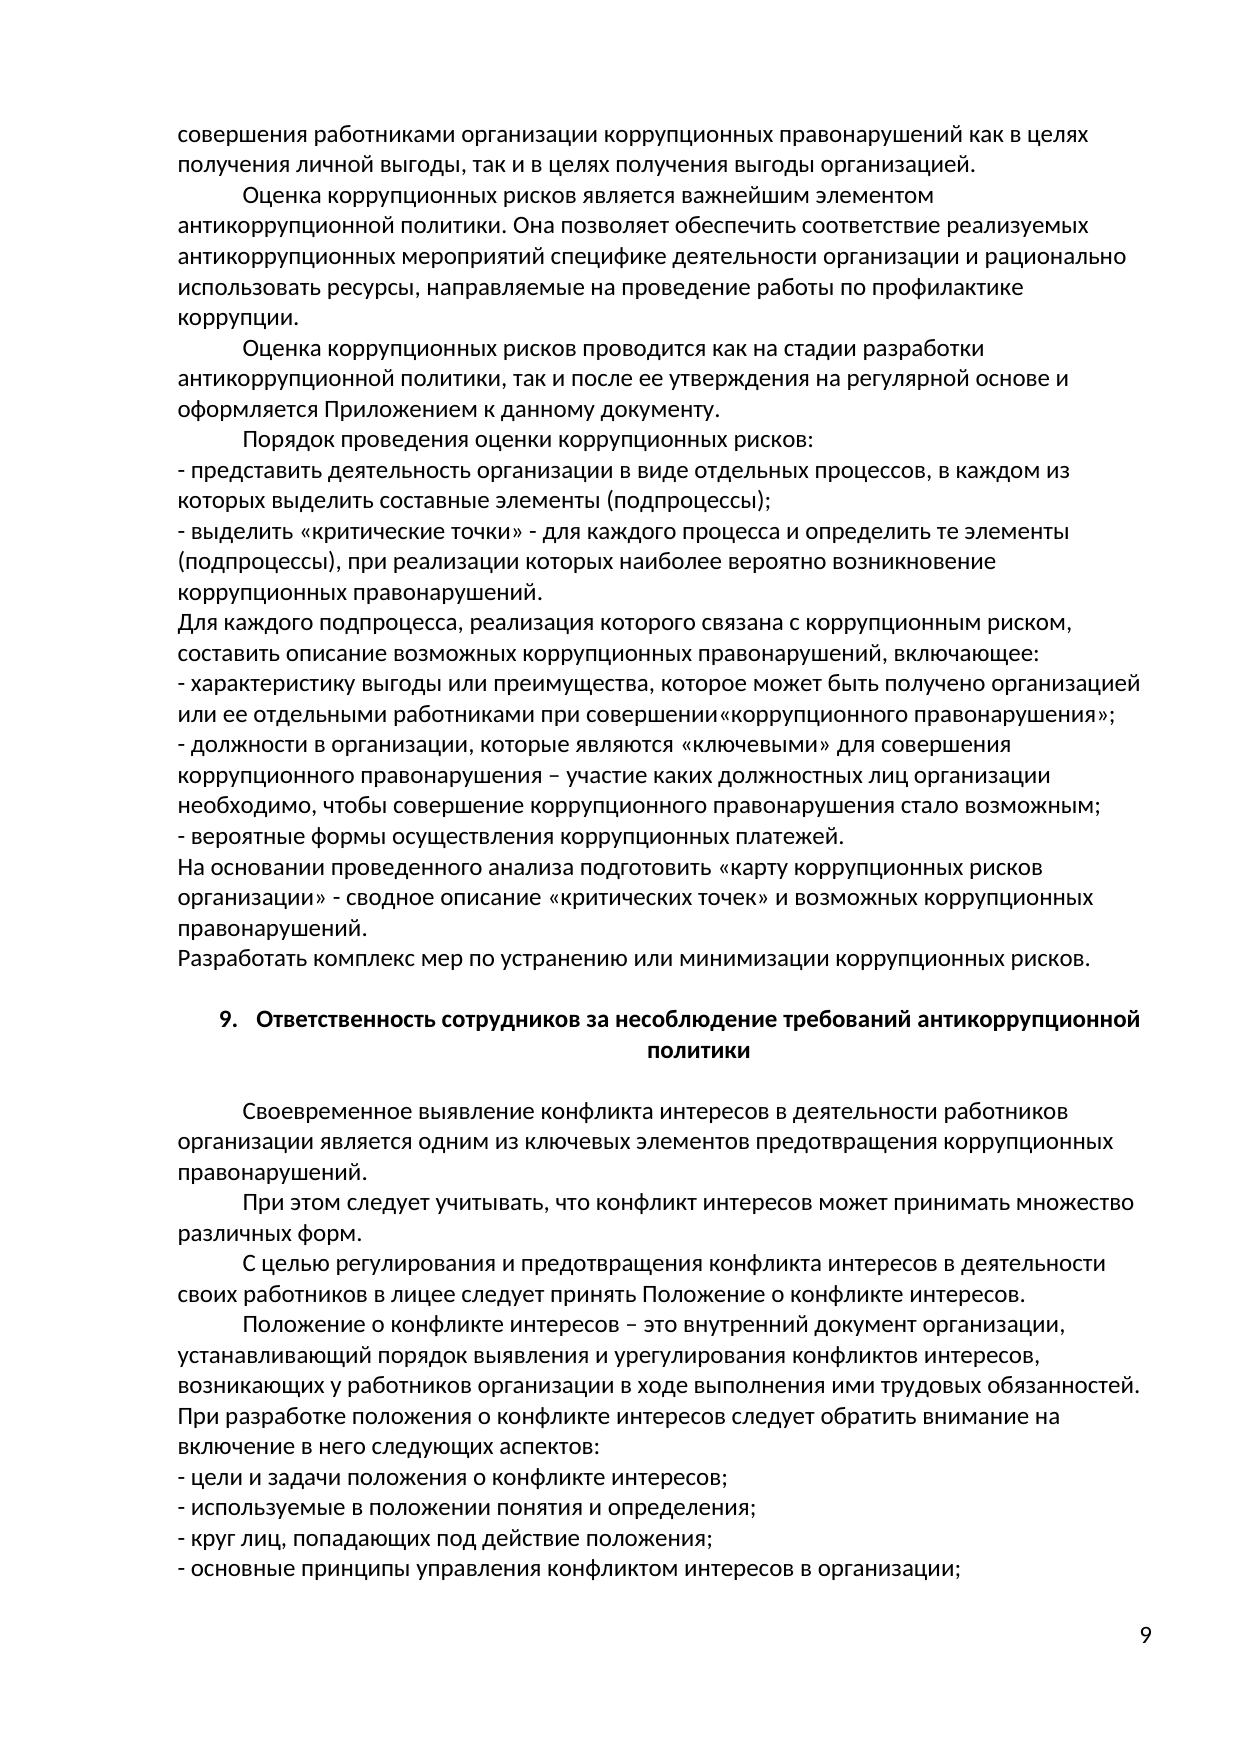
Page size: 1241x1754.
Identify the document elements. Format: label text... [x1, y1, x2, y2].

list Ответственность сотрудников за несоблюдение требований антикоррупционной политики [208, 1003, 1152, 1064]
text Оценка коррупционных рисков проводится как на стадии разработки антикоррупционной политики, так и после ее утверждения на регулярной основе и оформляется Приложением к данному документу. [177, 332, 1152, 423]
text - представить деятельность организации в виде отдельных процессов, в каждом из которых выделить составные элементы (подпроцессы); [177, 454, 1152, 515]
text - должности в организации, которые являются «ключевыми» для совершения коррупционного правонарушения – участие каких должностных лиц организации необходимо, чтобы совершение коррупционного правонарушения стало возможным; [177, 728, 1152, 820]
text - характеристику выгоды или преимущества, которое может быть получено организацией или ее отдельными работниками при совершении«коррупционного правонарушения»; [177, 667, 1152, 728]
text - цели и задачи положения о конфликте интересов; [177, 1461, 1152, 1492]
text Оценка коррупционных рисков является важнейшим элементом антикоррупционной политики. Она позволяет обеспечить соответствие реализуемых антикоррупционных мероприятий специфике деятельности организации и рационально использовать ресурсы, направляемые на проведение работы по профилактике коррупции. [177, 179, 1152, 332]
text Своевременное выявление конфликта интересов в деятельности работников организации является одним из ключевых элементов предотвращения коррупционных правонарушений. [177, 1095, 1152, 1186]
text Порядок проведения оценки коррупционных рисков: [177, 423, 1152, 454]
text Положение о конфликте интересов – это внутренний документ организации, устанавливающий порядок выявления и урегулирования конфликтов интересов, возникающих у работников организации в ходе выполнения ими трудовых обязанностей. При разработке положения о конфликте интересов следует обратить внимание на включение в него следующих аспектов: [177, 1308, 1152, 1461]
text - вероятные формы осуществления коррупционных платежей. [177, 820, 1152, 851]
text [177, 118, 1152, 179]
text Для каждого подпроцесса, реализация которого связана с коррупционным риском, составить описание возможных коррупционных правонарушений, включающее: [177, 606, 1152, 667]
text При этом следует учитывать, что конфликт интересов может принимать множество различных форм. [177, 1186, 1152, 1247]
text Разработать комплекс мер по устранению или минимизации коррупционных рисков. [177, 942, 1152, 973]
text С целью регулирования и предотвращения конфликта интересов в деятельности своих работников в лицее следует принять Положение о конфликте интересов. [177, 1247, 1152, 1308]
text На основании проведенного анализа подготовить «карту коррупционных рисков организации» - сводное описание «критических точек» и возможных коррупционных правонарушений. [177, 851, 1152, 942]
text - используемые в положении понятия и определения; [177, 1492, 1152, 1522]
text - выделить «критические точки» - для каждого процесса и определить те элементы (подпроцессы), при реализации которых наиболее вероятно возникновение коррупционных правонарушений. [177, 515, 1152, 606]
text - круг лиц, попадающих под действие положения; [177, 1522, 1152, 1553]
text - основные принципы управления конфликтом интересов в организации; [177, 1553, 1152, 1583]
